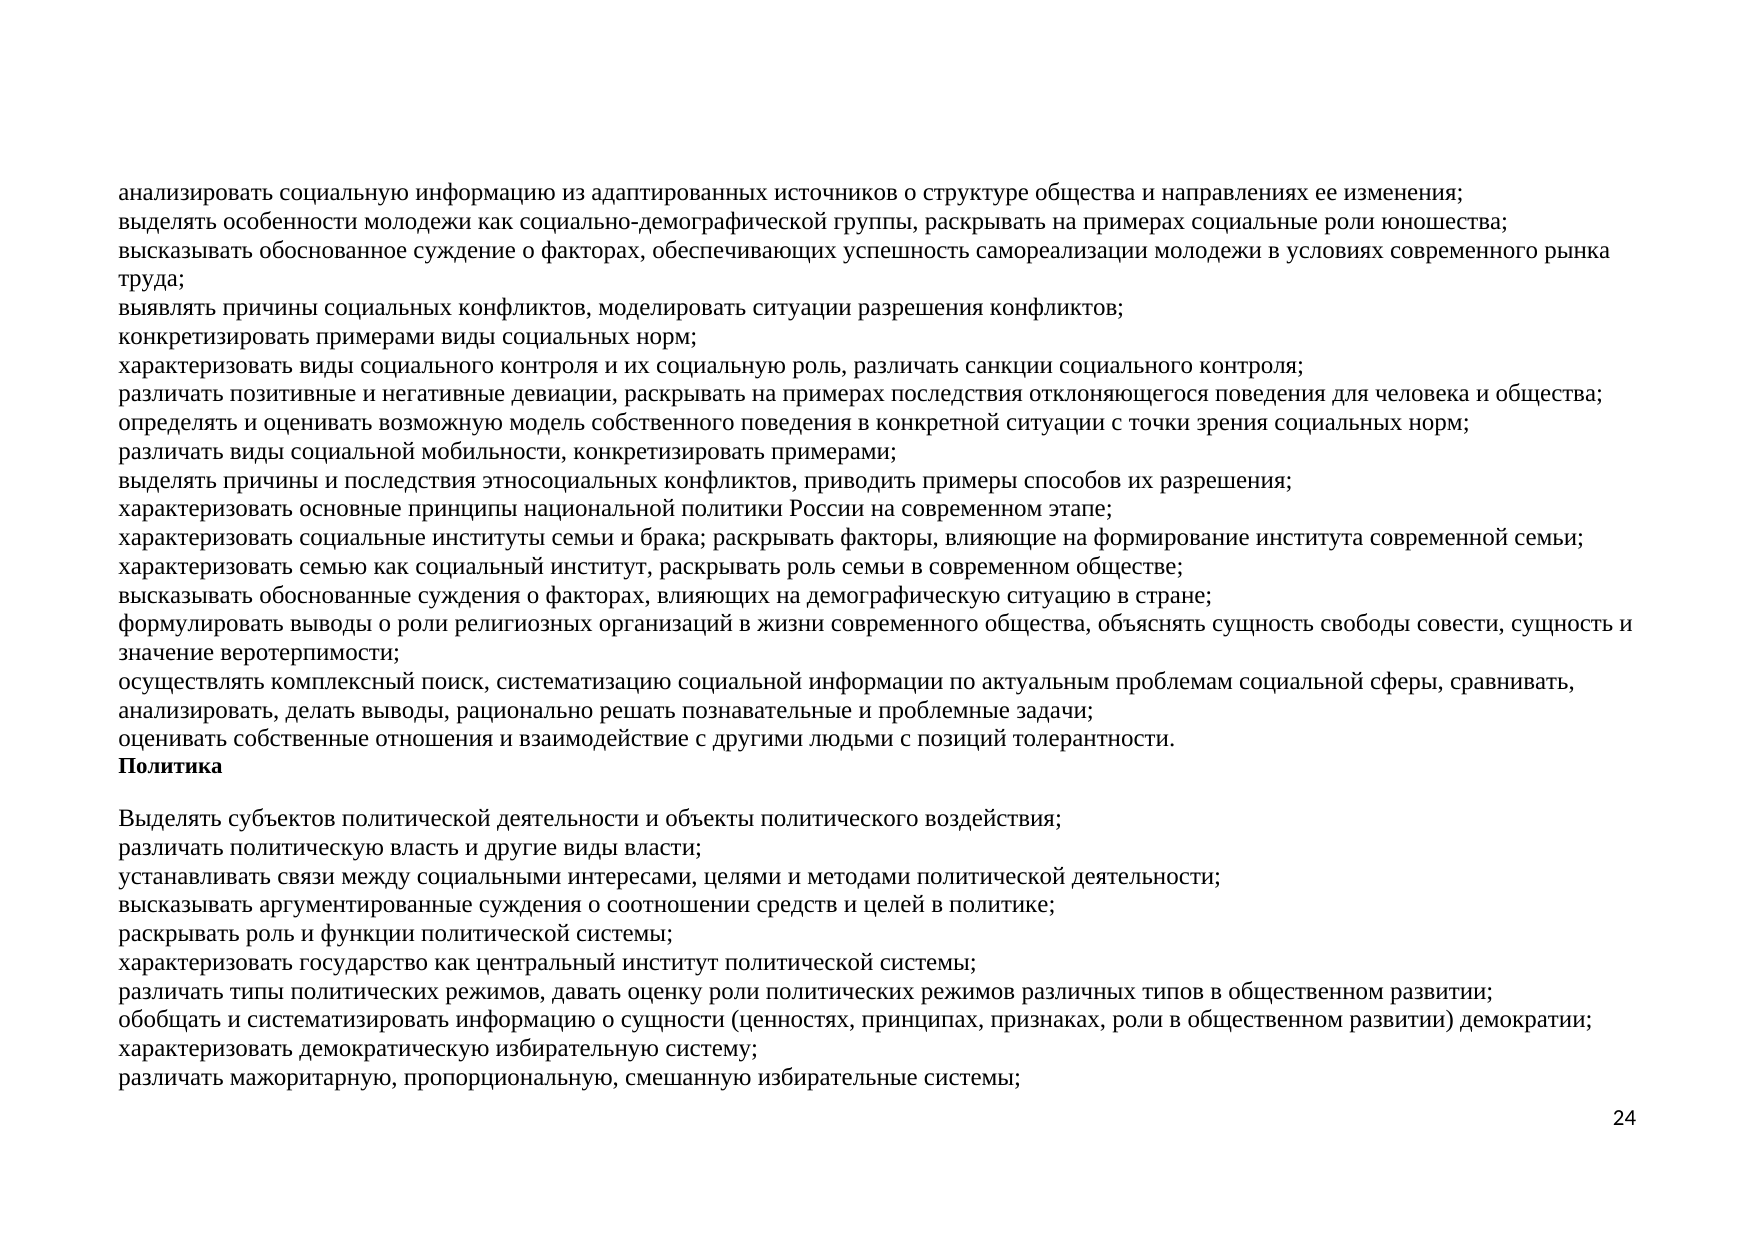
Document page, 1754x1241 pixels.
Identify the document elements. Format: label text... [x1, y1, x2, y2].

text выявлять причины социальных конфликтов, моделировать ситуации разрешения конфликтов; [118, 292, 1636, 321]
text анализировать социальную информацию из адаптированных источников о структуре общества и направлениях ее изменения; [118, 177, 1636, 206]
text характеризовать основные принципы национальной политики России на современном этапе; [118, 493, 1636, 522]
text устанавливать связи между социальными интересами, целями и методами политической деятельности; [118, 861, 1636, 889]
text выделять особенности молодежи как социально-демографической группы, раскрывать на примерах социальные роли юношества; [118, 206, 1636, 235]
text выделять причины и последствия этносоциальных конфликтов, приводить примеры способов их разрешения; [118, 465, 1636, 493]
text различать виды социальной мобильности, конкретизировать примерами; [118, 436, 1636, 465]
text характеризовать виды социального контроля и их социальную роль, различать санкции социального контроля; [118, 350, 1636, 378]
text Политика [118, 752, 1636, 778]
text определять и оценивать возможную модель собственного поведения в конкретной ситуации с точки зрения социальных норм; [118, 407, 1636, 436]
text формулировать выводы о роли религиозных организаций в жизни современного общества, объяснять сущность свободы совести, сущность и значение веротерпимости; [118, 608, 1636, 666]
text характеризовать государство как центральный институт политической системы; [118, 947, 1636, 976]
text высказывать обоснованные суждения о факторах, влияющих на демографическую ситуацию в стране; [118, 580, 1636, 608]
text различать типы политических режимов, давать оценку роли политических режимов различных типов в общественном развитии; [118, 976, 1636, 1004]
text Выделять субъектов политической деятельности и объекты политического воздействия; [118, 803, 1636, 832]
text характеризовать семью как социальный институт, раскрывать роль семьи в современном обществе; [118, 551, 1636, 580]
text обобщать и систематизировать информацию о сущности (ценностях, принципах, признаках, роли в общественном развитии) демократии; [118, 1004, 1636, 1033]
text высказывать обоснованное суждение о факторах, обеспечивающих успешность самореализации молодежи в условиях современного рынка труда; [118, 235, 1636, 292]
text раскрывать роль и функции политической системы; [118, 918, 1636, 947]
text высказывать аргументированные суждения о соотношении средств и целей в политике; [118, 889, 1636, 918]
text различать мажоритарную, пропорциональную, смешанную избирательные системы; [118, 1062, 1636, 1091]
text конкретизировать примерами виды социальных норм; [118, 321, 1636, 350]
text осуществлять комплексный поиск, систематизацию социальной информации по актуальным проблемам социальной сферы, сравнивать, анализировать, делать выводы, рационально решать познавательные и проблемные задачи; [118, 666, 1636, 723]
text оценивать собственные отношения и взаимодействие с другими людьми с позиций толерантности. [118, 723, 1636, 752]
text характеризовать демократическую избирательную систему; [118, 1033, 1636, 1062]
text характеризовать социальные институты семьи и брака; раскрывать факторы, влияющие на формирование института современной семьи; [118, 522, 1636, 551]
text различать политическую власть и другие виды власти; [118, 832, 1636, 861]
text различать позитивные и негативные девиации, раскрывать на примерах последствия отклоняющегося поведения для человека и общества; [118, 378, 1636, 407]
